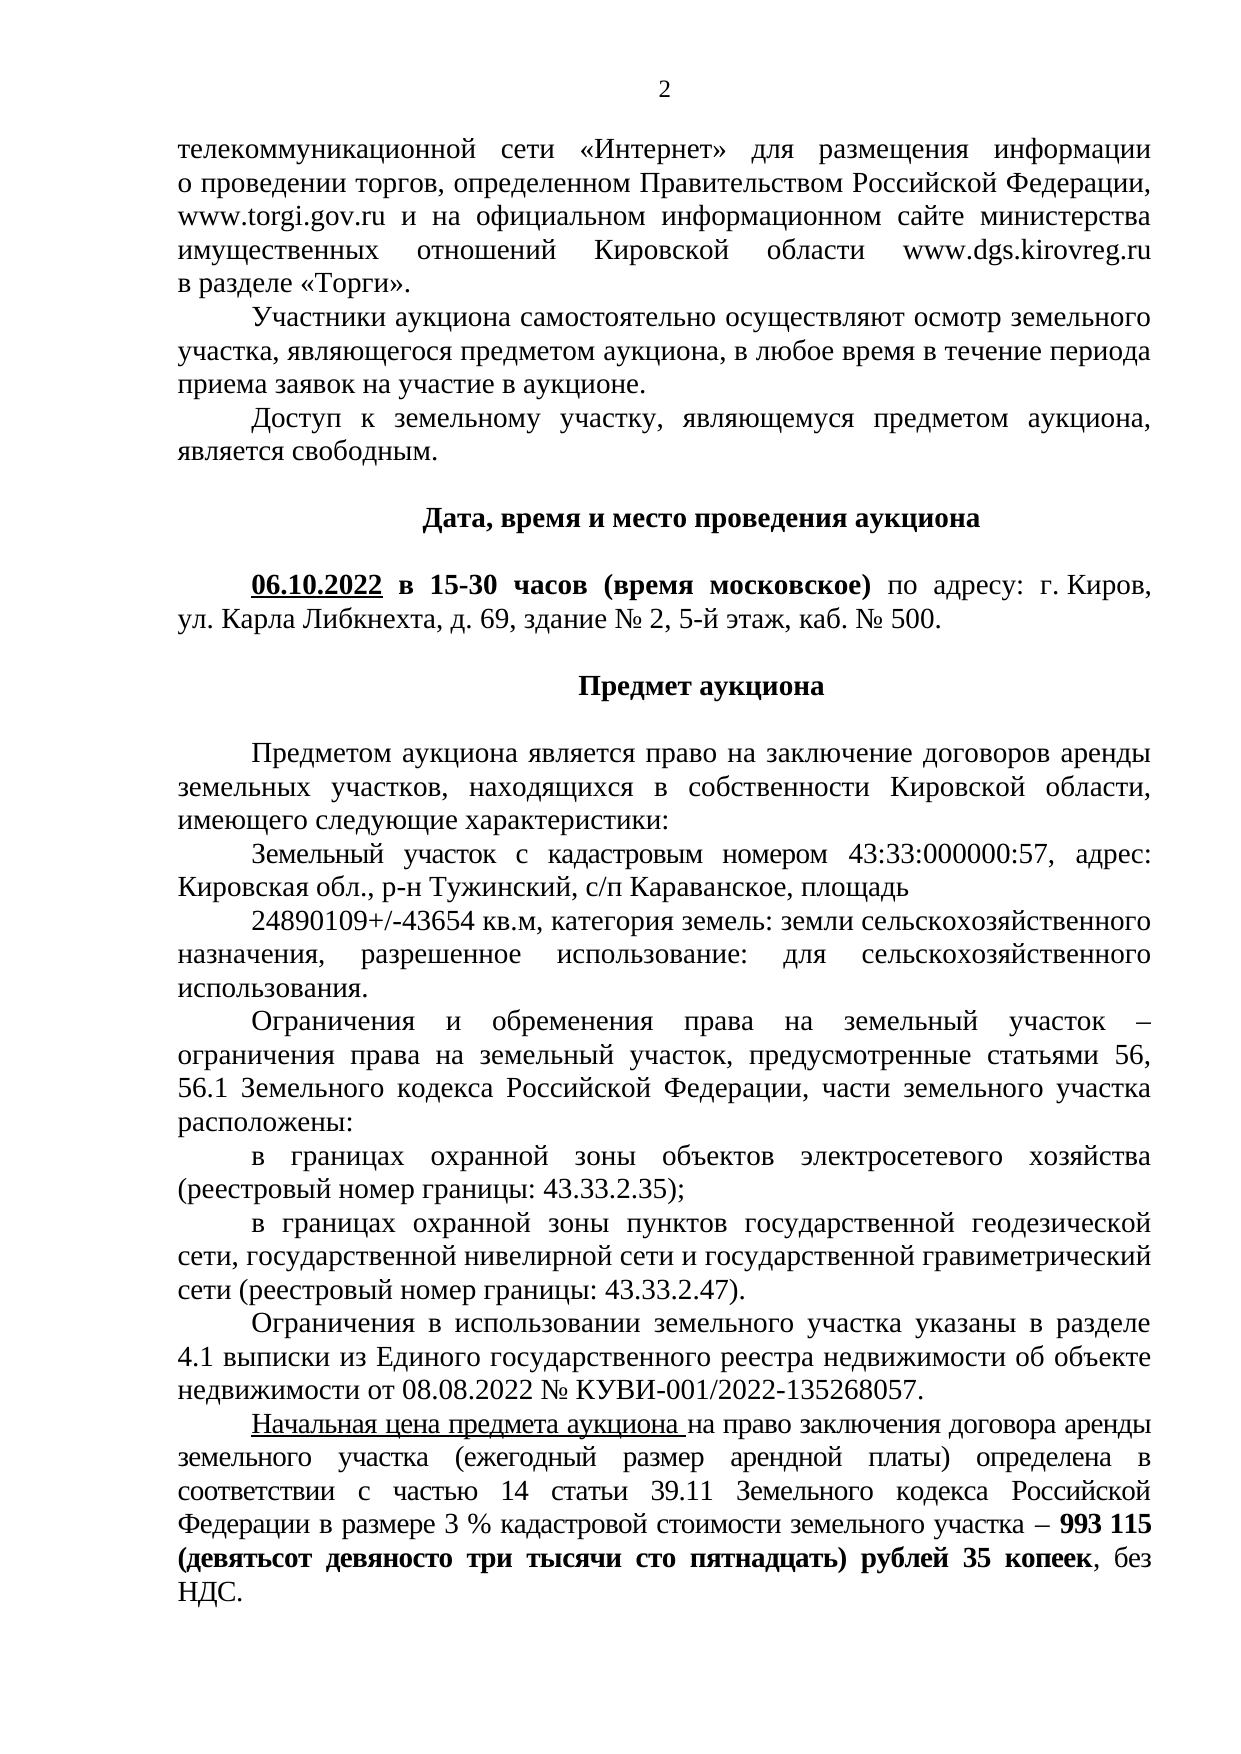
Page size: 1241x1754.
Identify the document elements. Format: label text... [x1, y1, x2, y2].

text в границах охранной зоны объектов электросетевого хозяйства (реестровый номер границы: 43.33.2.35); [177, 1138, 1152, 1205]
text Ограничения в использовании земельного участка указаны в разделе 4.1 выписки из Единого государственного реестра недвижимости об объекте недвижимости от 08.08.2022 № КУВИ-001/2022-135268057. [177, 1305, 1152, 1406]
text 06.10.2022 в 15-30 часов (время московское) по адресу: г. Киров, ул. Карла Либкнехта, д. 69, здание № 2, 5-й этаж, каб. № 500. [177, 567, 1152, 634]
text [177, 131, 1152, 299]
text Предмет аукциона [177, 668, 1152, 702]
text Доступ к земельному участку, являющемуся предметом аукциона, является свободным. [177, 400, 1152, 467]
text Начальная цена предмета аукциона на право заключения договора аренды земельного участка (ежегодный размер арендной платы) определена в соответствии с частью 14 статьи 39.11 Земельного кодекса Российской Федерации в размере 3 % кадастровой стоимости земельного участка – 993 115 (девятьсот девяносто три тысячи сто пятнадцать) рублей 35 копеек, без НДС. [177, 1406, 1152, 1607]
text Дата, время и место проведения аукциона [177, 500, 1152, 534]
text 24890109+/-43654 кв.м, категория земель: земли сельскохозяйственного назначения, разрешенное использование: для сельскохозяйственного использования. [177, 903, 1152, 1003]
text Ограничения и обременения права на земельный участок – ограничения права на земельный участок, предусмотренные статьями 56, 56.1 Земельного кодекса Российской Федерации, части земельного участка расположены: [177, 1003, 1152, 1138]
text Земельный участок с кадастровым номером 43:33:000000:57, адрес: Кировская обл., р-н Тужинский, с/п Караванское, площадь [177, 836, 1152, 903]
text Предметом аукциона является право на заключение договоров аренды земельных участков, находящихся в собственности Кировской области, имеющего следующие характеристики: [177, 735, 1152, 836]
text в границах охранной зоны пунктов государственной геодезической сети, государственной нивелирной сети и государственной гравиметрический сети (реестровый номер границы: 43.33.2.47). [177, 1205, 1152, 1305]
text Участники аукциона самостоятельно осуществляют осмотр земельного участка, являющегося предметом аукциона, в любое время в течение периода приема заявок на участие в аукционе. [177, 299, 1152, 400]
